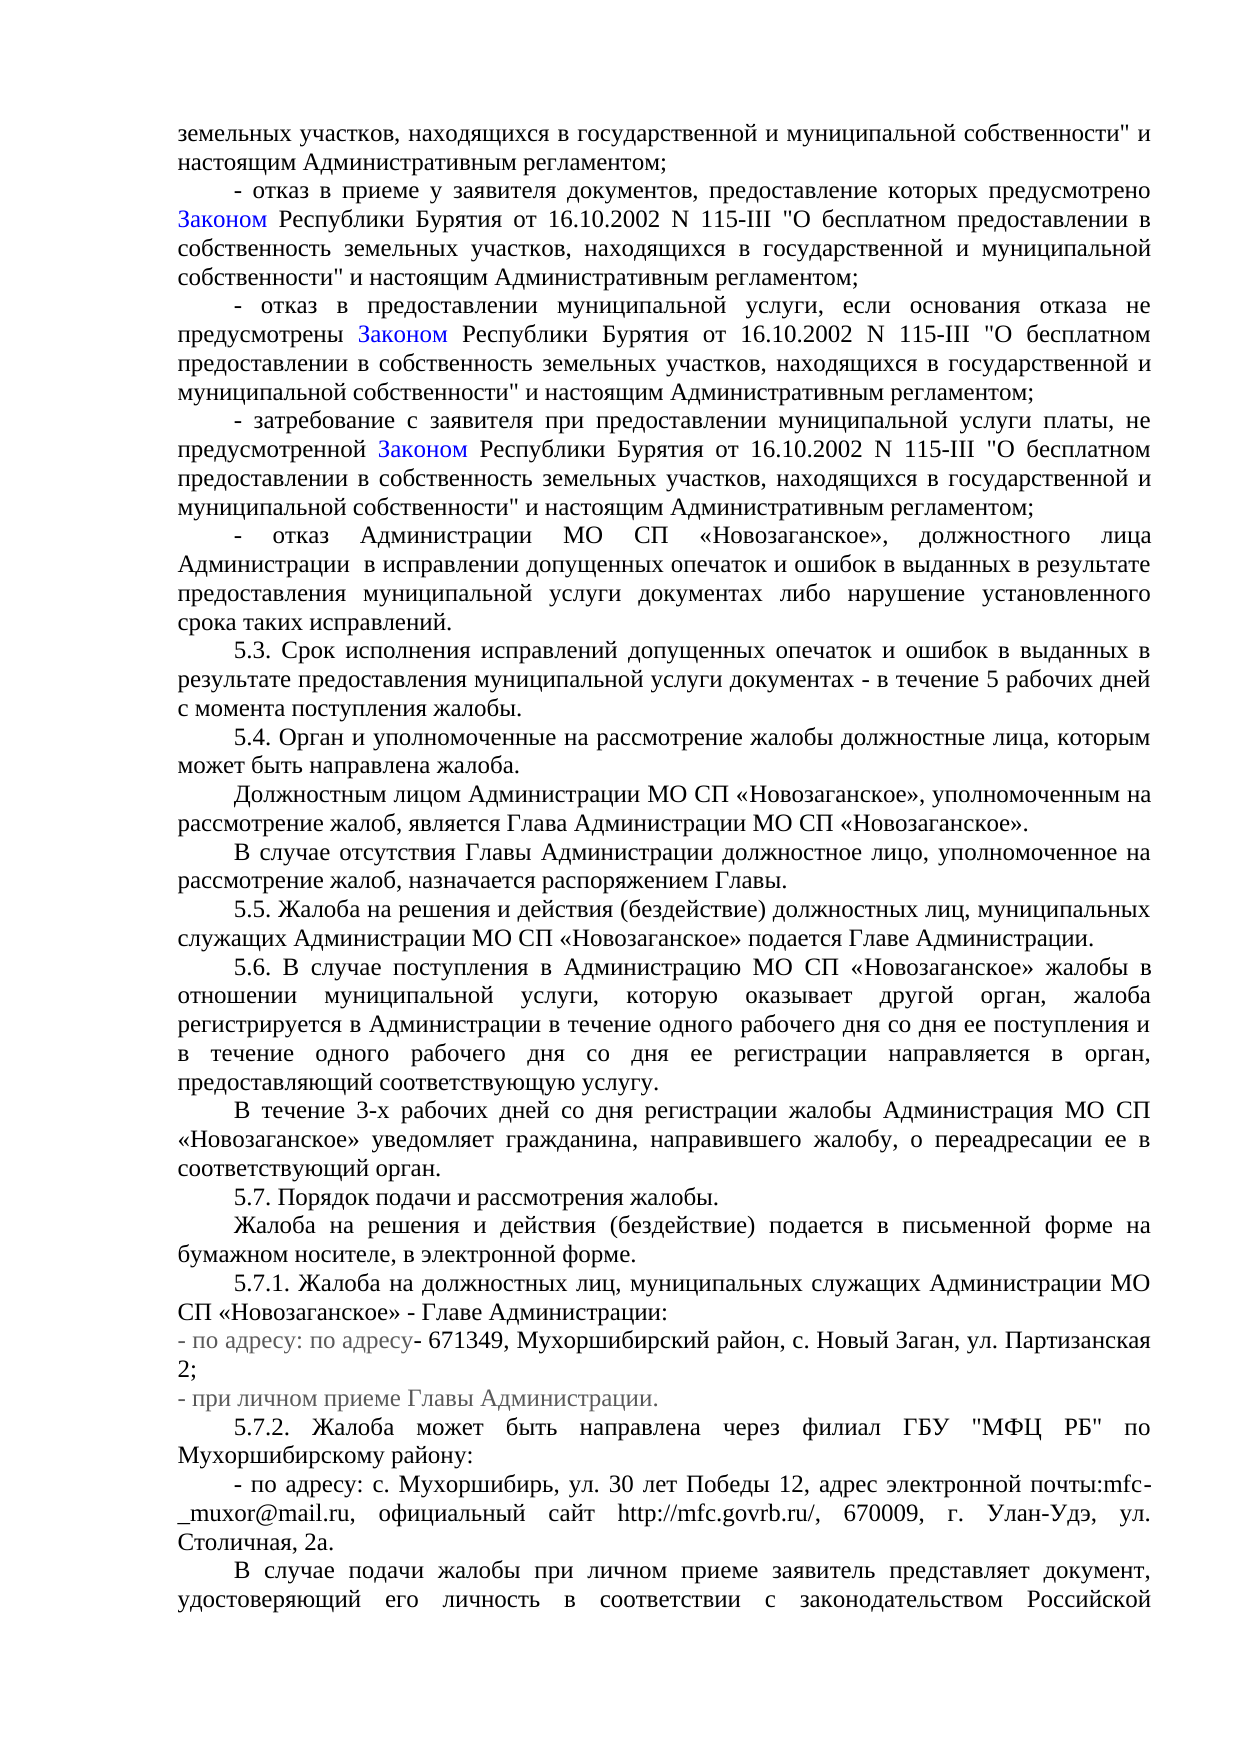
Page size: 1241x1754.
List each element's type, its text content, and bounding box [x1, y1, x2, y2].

text 5.3. Срок исполнения исправлений допущенных опечаток и ошибок в выданных в результате предоставления муниципальной услуги документах - в течение 5 рабочих дней с момента поступления жалобы. [177, 636, 1152, 722]
text - отказ в предоставлении муниципальной услуги, если основания отказа не предусмотрены Законом Республики Бурятия от 16.10.2002 N 115-III "О бесплатном предоставлении в собственность земельных участков, находящихся в государственной и муниципальной собственности" и настоящим Административным регламентом; [177, 291, 1152, 406]
text - по адресу: с. Мухоршибирь, ул. 30 лет Победы 12, адрес электронной почты:mfc_muxor@mail.ru, официальный сайт http://mfc.govrb.ru/, 670009, г. Улан-Удэ, ул. Столичная, 2а. [177, 1469, 1152, 1556]
text - отказ в приеме у заявителя документов, предоставление которых предусмотрено Законом Республики Бурятия от 16.10.2002 N 115-III "О бесплатном предоставлении в собственность земельных участков, находящихся в государственной и муниципальной собственности" и настоящим Административным регламентом; [177, 176, 1152, 291]
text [177, 1556, 1152, 1613]
text - отказ Администрации МО СП «Новозаганское», должностного лица Администрации в исправлении допущенных опечаток и ошибок в выданных в результате предоставления муниципальной услуги документах либо нарушение установленного срока таких исправлений. [177, 521, 1152, 636]
text - по адресу: по адресу- 671349, Мухоршибирский район, с. Новый Заган, ул. Партизанская 2; [177, 1326, 1152, 1383]
text 5.7.2. Жалоба может быть направлена через филиал ГБУ "МФЦ РБ" по Мухоршибирскому району: [177, 1412, 1152, 1469]
text 5.7. Порядок подачи и рассмотрения жалобы. [177, 1182, 1152, 1211]
text 5.4. Орган и уполномоченные на рассмотрение жалобы должностные лица, которым может быть направлена жалоба. [177, 722, 1152, 779]
text 5.5. Жалоба на решения и действия (бездействие) должностных лиц, муниципальных служащих Администрации МО СП «Новозаганское» подается Главе Администрации. [177, 894, 1152, 952]
text - затребование с заявителя при предоставлении муниципальной услуги платы, не предусмотренной Законом Республики Бурятия от 16.10.2002 N 115-III "О бесплатном предоставлении в собственность земельных участков, находящихся в государственной и муниципальной собственности" и настоящим Административным регламентом; [177, 406, 1152, 521]
text В течение 3-х рабочих дней со дня регистрации жалобы Администрация МО СП «Новозаганское» уведомляет гражданина, направившего жалобу, о переадресации ее в соответствующий орган. [177, 1096, 1152, 1182]
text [177, 118, 1152, 176]
text Жалоба на решения и действия (бездействие) подается в письменной форме на бумажном носителе, в электронной форме. [177, 1211, 1152, 1268]
text 5.6. В случае поступления в Администрацию МО СП «Новозаганское» жалобы в отношении муниципальной услуги, которую оказывает другой орган, жалоба регистрируется в Администрации в течение одного рабочего дня со дня ее поступления и в течение одного рабочего дня со дня ее регистрации направляется в орган, предоставляющий соответствующую услугу. [177, 952, 1152, 1096]
text - при личном приеме Главы Администрации. [177, 1383, 1152, 1412]
text 5.7.1. Жалоба на должностных лиц, муниципальных служащих Администрации МО СП «Новозаганское» - Главе Администрации: [177, 1268, 1152, 1326]
text Должностным лицом Администрации МО СП «Новозаганское», уполномоченным на рассмотрение жалоб, является Глава Администрации МО СП «Новозаганское». [177, 779, 1152, 837]
text В случае отсутствия Главы Администрации должностное лицо, уполномоченное на рассмотрение жалоб, назначается распоряжением Главы. [177, 837, 1152, 894]
